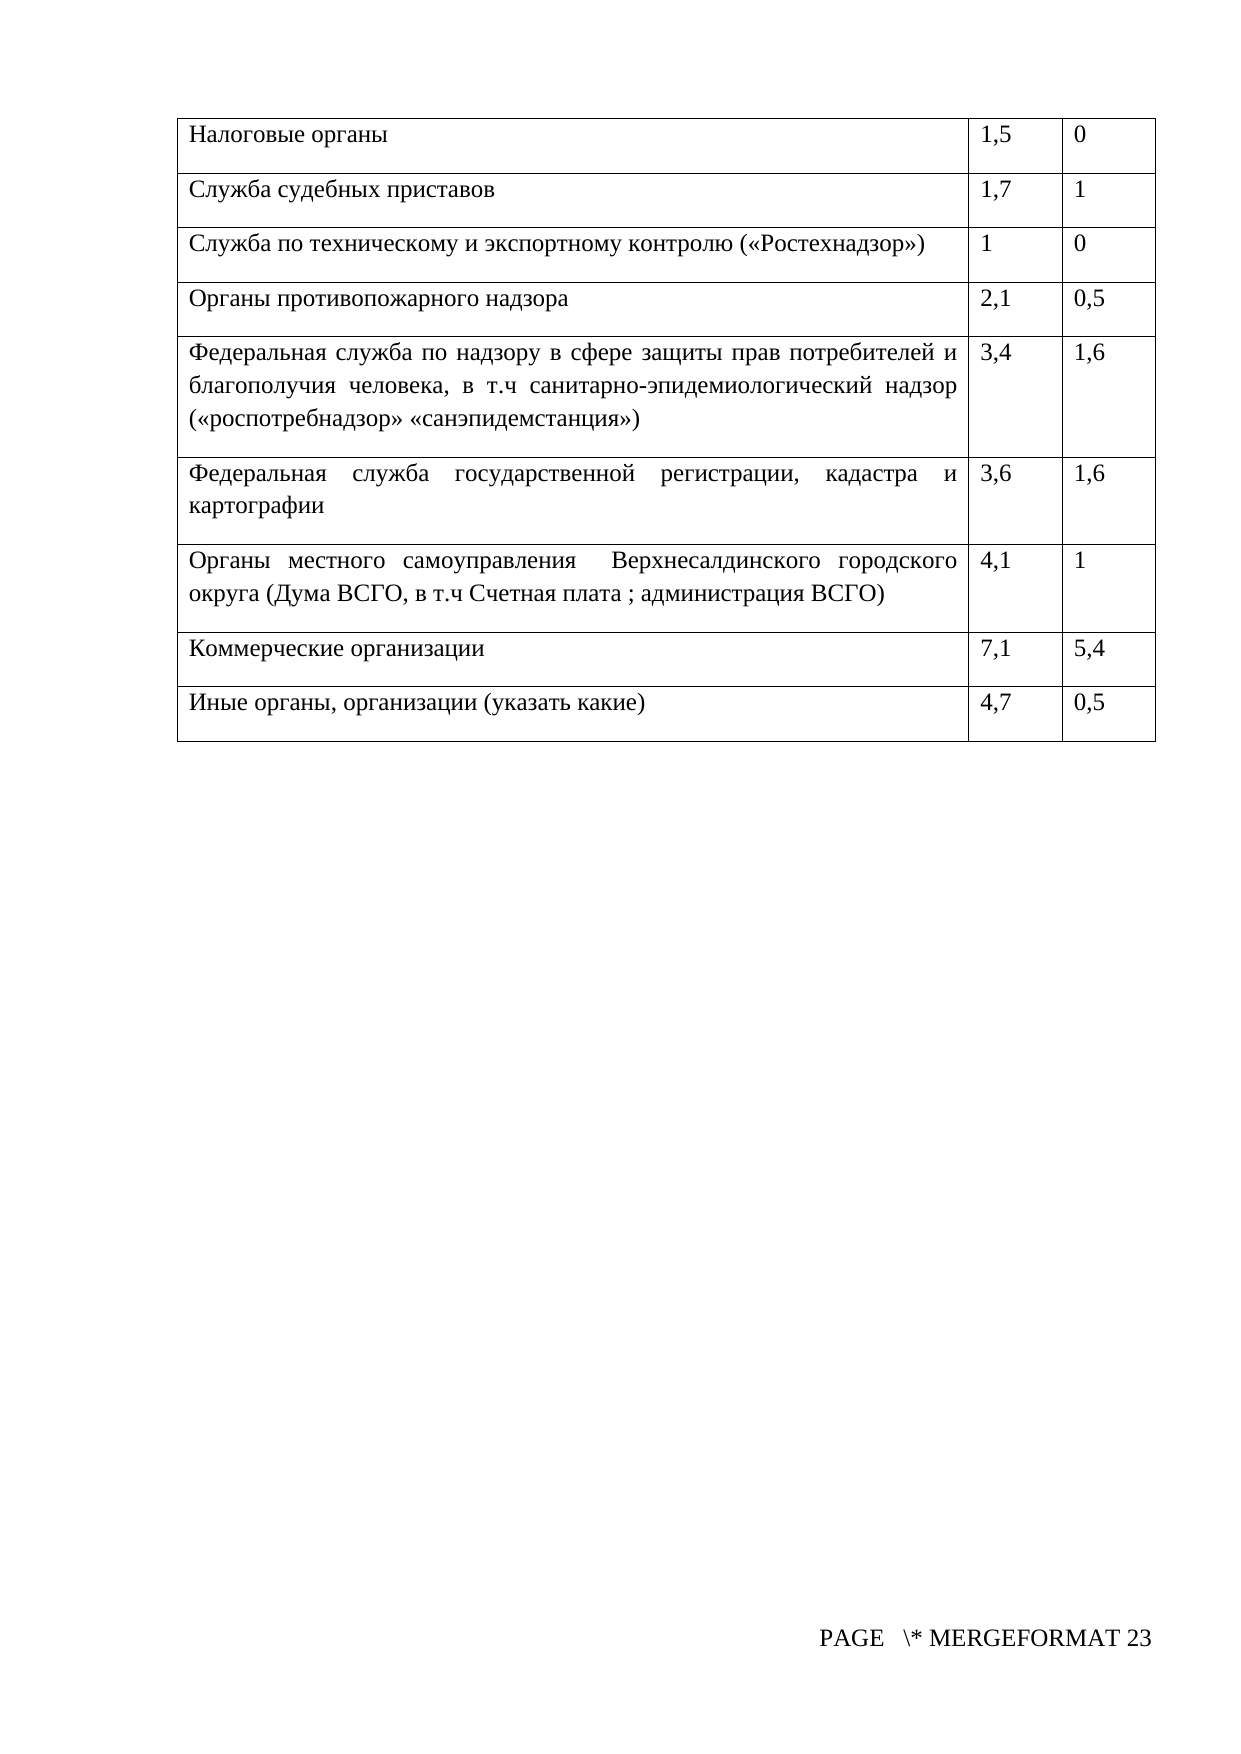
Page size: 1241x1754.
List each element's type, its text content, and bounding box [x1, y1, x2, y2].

table_cell 0,5 [1063, 283, 1155, 336]
table_cell 1,6 [1063, 337, 1155, 457]
table_cell 7,1 [969, 633, 1062, 686]
table_cell Служба по техническому и экспортному контролю («Ростехнадзор») [178, 228, 968, 282]
table_cell 1,5 [969, 119, 1062, 173]
table_cell 4,1 [969, 545, 1062, 632]
table_cell 1,7 [969, 174, 1062, 227]
table_cell 5,4 [1063, 633, 1155, 686]
table_cell Иные органы, организации (указать какие) [178, 687, 968, 741]
table_cell Коммерческие организации [178, 633, 968, 686]
table_cell 0,5 [1063, 687, 1155, 741]
table_cell Служба судебных приставов [178, 174, 968, 227]
table_cell 1 [1063, 174, 1155, 227]
table_cell 1 [969, 228, 1062, 282]
table_cell 3,4 [969, 337, 1062, 457]
table_cell 0 [1063, 119, 1155, 173]
table_cell 4,7 [969, 687, 1062, 741]
table_cell 2,1 [969, 283, 1062, 336]
table_cell Органы противопожарного надзора [178, 283, 968, 336]
table_cell Федеральная служба государственной регистрации, кадастра и картографии [178, 458, 968, 544]
table_cell Органы местного самоуправления Верхнесалдинского городского округа (Дума ВСГО, в т.ч Счетная плата ; администрация ВСГО) [178, 545, 968, 632]
table_cell Федеральная служба по надзору в сфере защиты прав потребителей и благополучия человека, в т.ч санитарно-эпидемиологический надзор («роспотребнадзор» «санэпидемстанция») [178, 337, 968, 457]
table_cell Налоговые органы [178, 119, 968, 173]
table_cell 0 [1063, 228, 1155, 282]
table_cell 1,6 [1063, 458, 1155, 544]
table_cell 3,6 [969, 458, 1062, 544]
table_cell 1 [1063, 545, 1155, 632]
